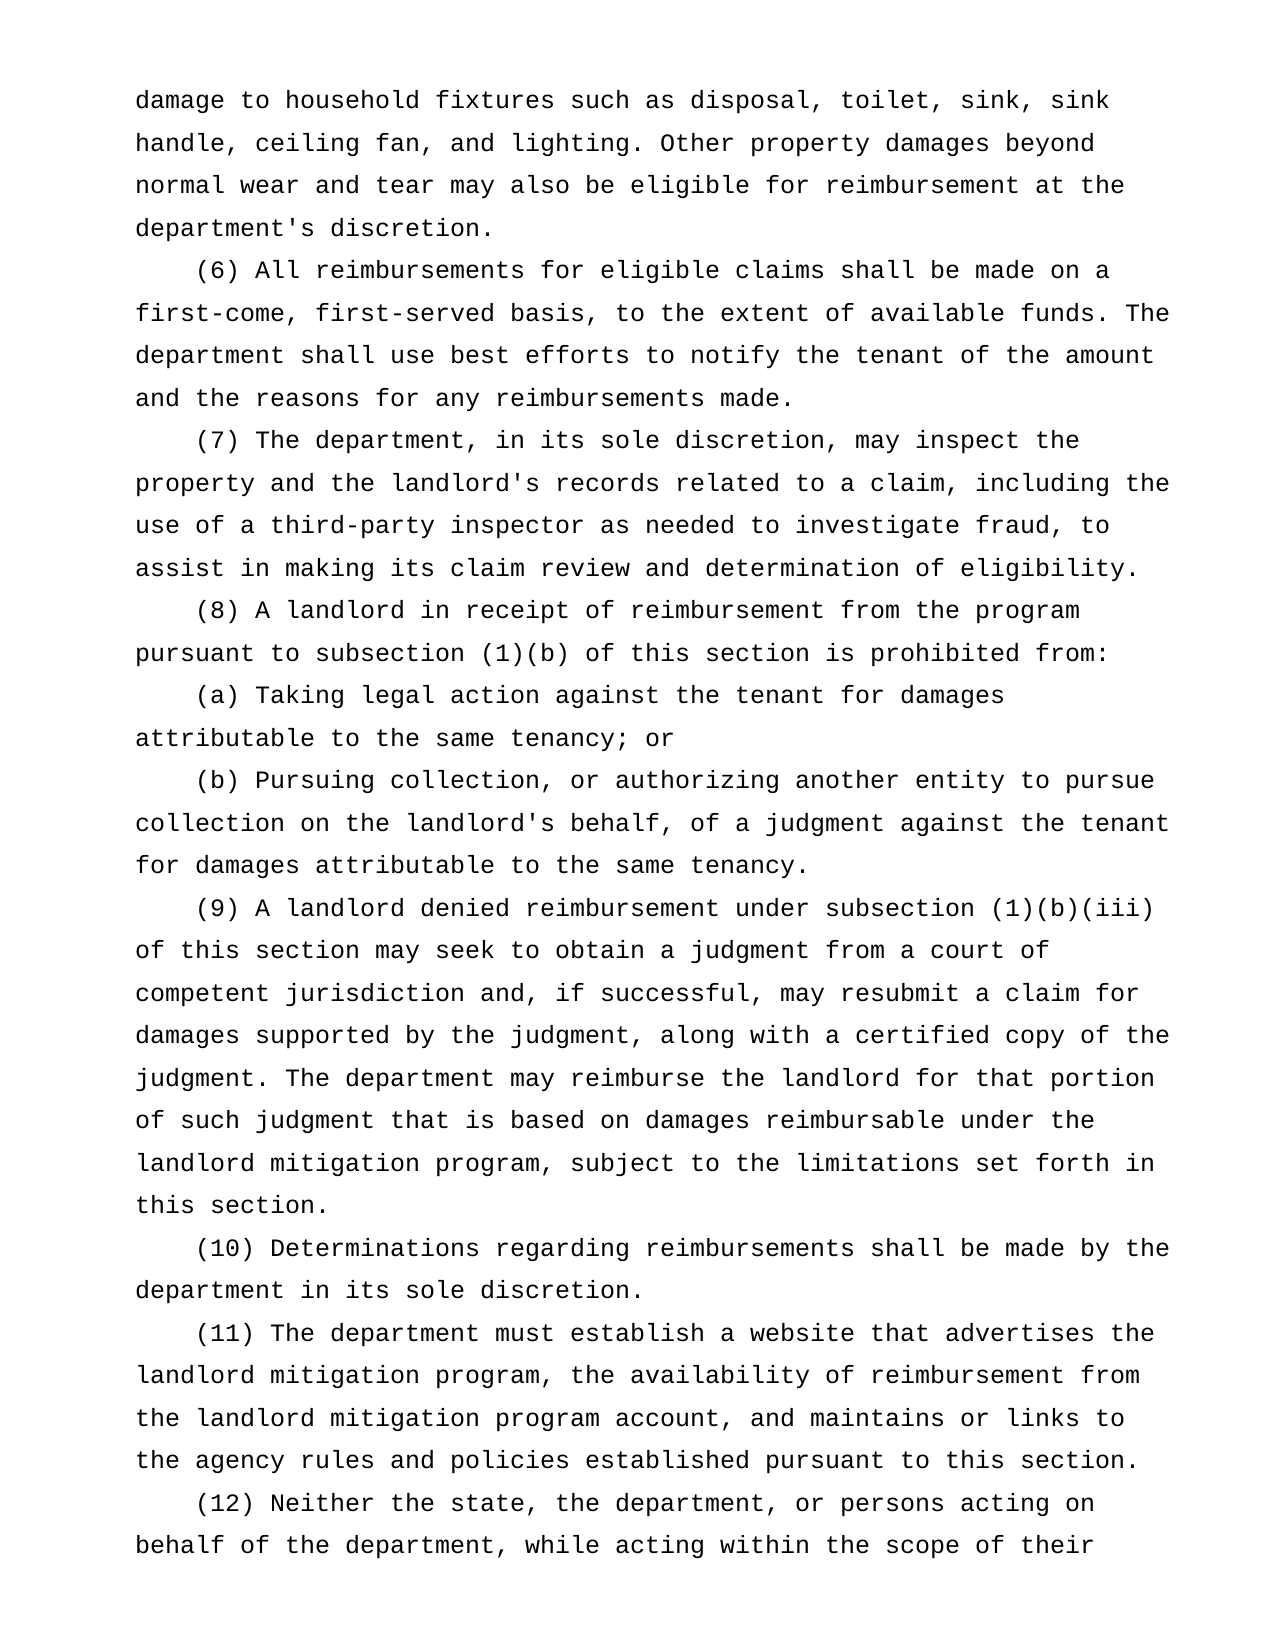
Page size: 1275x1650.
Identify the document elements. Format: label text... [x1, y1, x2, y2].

text (10) Determinations regarding reimbursements shall be made by the department in its sole discretion. [135, 1222, 1170, 1307]
text (b) Pursuing collection, or authorizing another entity to pursue collection on the landlord's behalf, of a judgment against the tenant for damages attributable to the same tenancy. [135, 755, 1170, 882]
text (8) A landlord in receipt of reimbursement from the program pursuant to subsection (1)(b) of this section is prohibited from: [135, 585, 1170, 670]
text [135, 75, 1170, 245]
text (11) The department must establish a website that advertises the landlord mitigation program, the availability of reimbursement from the landlord mitigation program account, and maintains or links to the agency rules and policies established pursuant to this section. [135, 1307, 1170, 1477]
text (a) Taking legal action against the tenant for damages attributable to the same tenancy; or [135, 670, 1170, 755]
text (9) A landlord denied reimbursement under subsection (1)(b)(iii) of this section may seek to obtain a judgment from a court of competent jurisdiction and, if successful, may resubmit a claim for damages supported by the judgment, along with a certified copy of the judgment. The department may reimburse the landlord for that portion of such judgment that is based on damages reimbursable under the landlord mitigation program, subject to the limitations set forth in this section. [135, 882, 1170, 1222]
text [135, 1477, 1170, 1562]
text (7) The department, in its sole discretion, may inspect the property and the landlord's records related to a claim, including the use of a third-party inspector as needed to investigate fraud, to assist in making its claim review and determination of eligibility. [135, 415, 1170, 585]
text (6) All reimbursements for eligible claims shall be made on a first-come, first-served basis, to the extent of available funds. The department shall use best efforts to notify the tenant of the amount and the reasons for any reimbursements made. [135, 245, 1170, 415]
